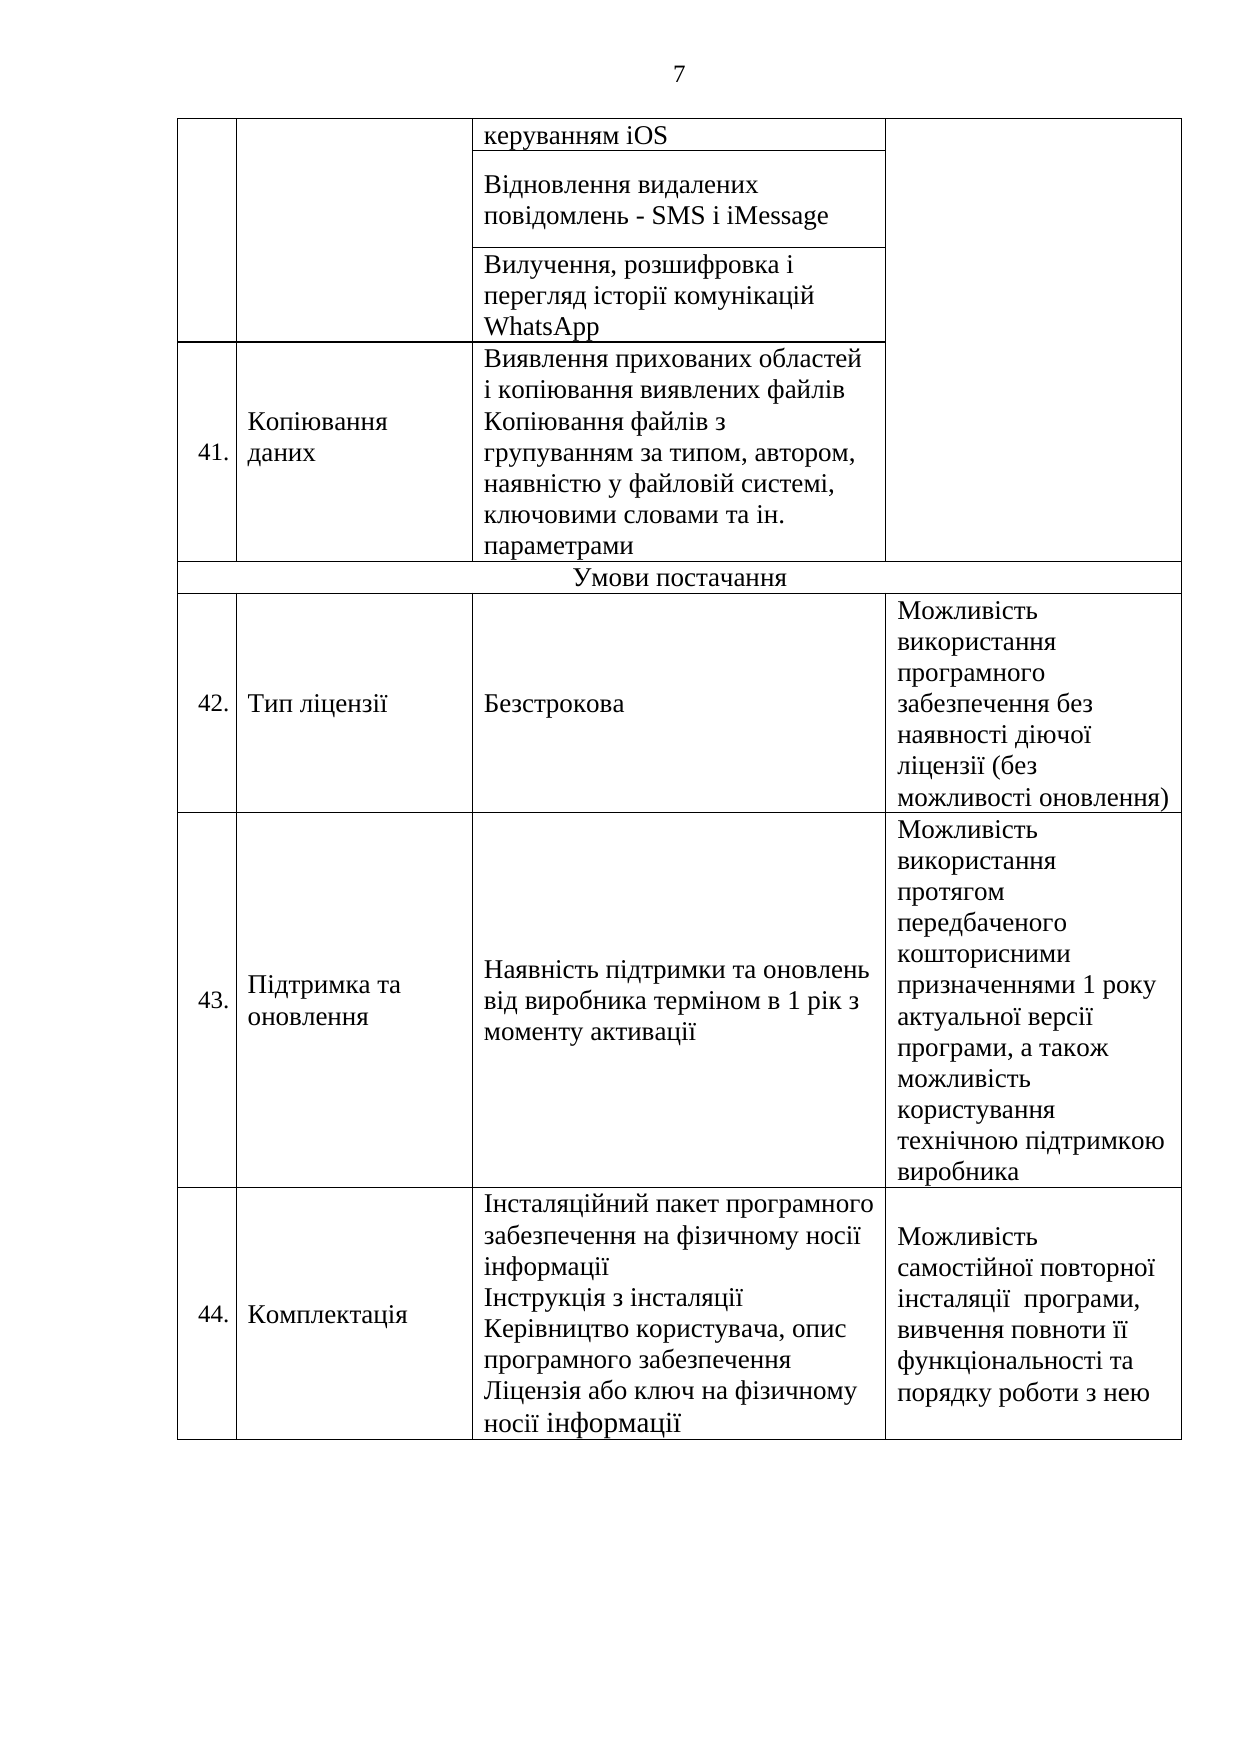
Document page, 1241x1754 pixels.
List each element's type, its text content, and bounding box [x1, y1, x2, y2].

table_cell Можливість використання протягом передбаченого кошторисними призначеннями 1 року актуальної версії програми, а також можливість користування технічною підтримкою виробника [886, 813, 1181, 1187]
table_cell Комплектація [237, 1188, 472, 1439]
table_cell Безстрокова [473, 594, 885, 812]
table_cell Вилучення, розшифровка і перегляд історії комунікацій WhatsApp [473, 248, 885, 341]
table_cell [473, 119, 885, 150]
table_cell [178, 343, 236, 561]
table_cell Відновлення видалених повідомлень - SMS і iMessage [473, 151, 885, 247]
table_cell Умови постачання [178, 562, 1181, 593]
table_cell [178, 594, 236, 812]
table_cell Наявність підтримки та оновлень від виробника терміном в 1 рік з моменту активації [473, 813, 885, 1187]
table_cell Можливість використання програмного забезпечення без наявності діючої ліцензії (без можливості оновлення) [886, 594, 1181, 812]
table_cell Підтримка та оновлення [237, 813, 472, 1187]
table_cell [178, 1188, 236, 1439]
table_cell Можливість самостійної повторної інсталяції програми, вивчення повноти її функціональності та порядку роботи з нею [886, 1188, 1181, 1439]
table_cell Інсталяційний пакет програмного забезпечення на фізичному носії інформації Інструкція з інсталяції Керівництво користувача, опис програмного забезпечення Ліцензія або ключ на фізичному носії інформації [473, 1188, 885, 1439]
table_cell Тип ліцензії [237, 594, 472, 812]
table_cell Копіювання даних [237, 343, 472, 561]
table_cell [178, 813, 236, 1187]
table_cell Виявлення прихованих областей і копіювання виявлених файлів Копіювання файлів з групуванням за типом, автором, наявністю у файловій системі, ключовими словами та ін. параметрами [473, 343, 885, 561]
